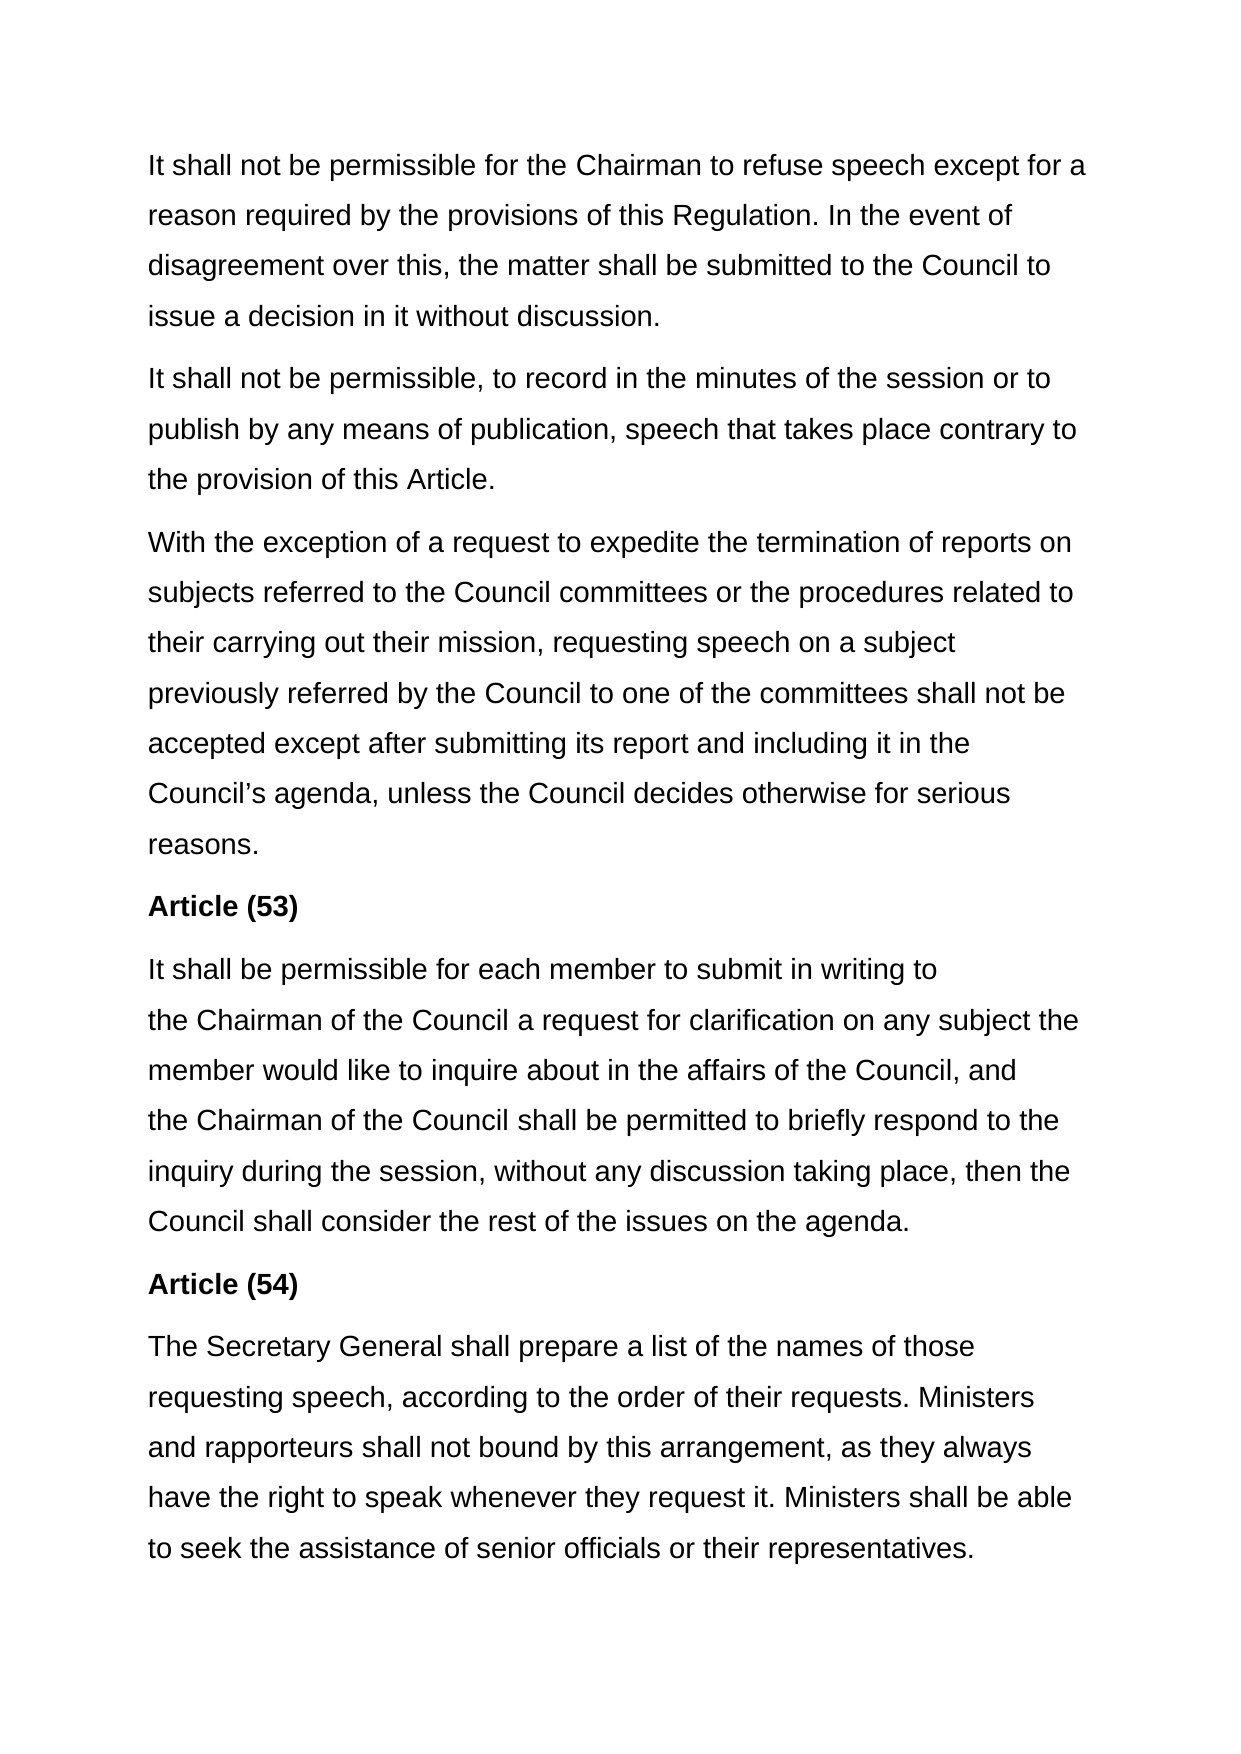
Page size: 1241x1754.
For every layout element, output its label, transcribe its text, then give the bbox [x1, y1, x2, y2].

text The Secretary General shall prepare a list of the names of those requesting speech, according to the order of their requests. Ministers and rapporteurs shall not bound by this arrangement, as they always have the right to speak whenever they request it. Ministers shall be able to seek the assistance of senior officials or their representatives. [148, 1329, 1093, 1564]
text It shall not be permissible, to record in the minutes of the session or to publish by any means of publication, speech that takes place contrary to the provision of this Article. [148, 361, 1093, 496]
text With the exception of a request to expedite the termination of reports on subjects referred to the Council committees or the procedures related to their carrying out their mission, requesting speech on a subject previously referred by the Council to one of the committees shall not be accepted except after submitting its report and including it in the Council’s agenda, unless the Council decides otherwise for serious reasons. [148, 525, 1093, 860]
text Article (54) [148, 1267, 1093, 1300]
text Article (53) [148, 889, 1093, 923]
text It shall not be permissible for the Chairman to refuse speech except for a reason required by the provisions of this Regulation. In the event of disagreement over this, the matter shall be submitted to the Council to issue a decision in it without discussion. [148, 148, 1093, 332]
text It shall be permissible for each member to submit in writing to the Chairman of the Council a request for clarification on any subject the member would like to inquire about in the affairs of the Council, and the Chairman of the Council shall be permitted to briefly respond to the inquiry during the session, without any discussion taking place, then the Council shall consider the rest of the issues on the agenda. [148, 952, 1093, 1237]
